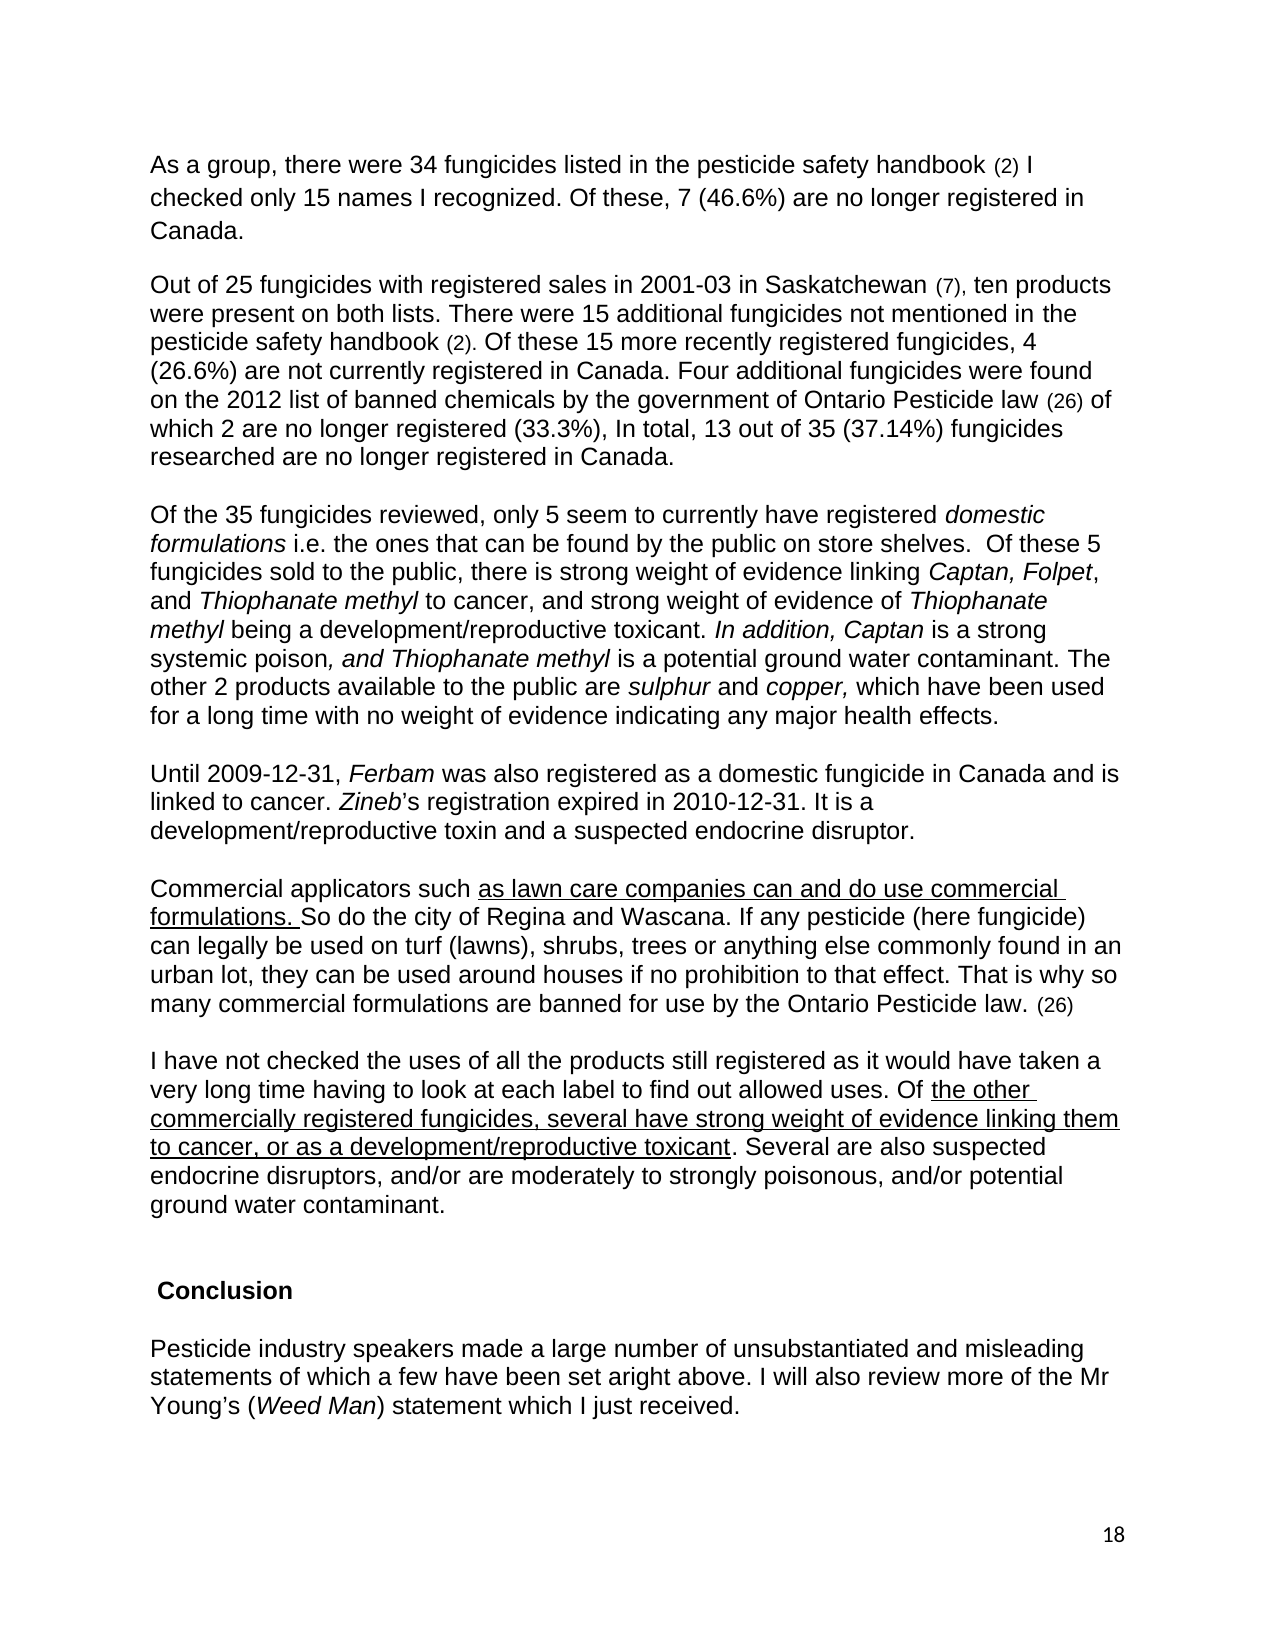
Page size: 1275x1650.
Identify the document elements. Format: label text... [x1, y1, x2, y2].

text Out of 25 fungicides with registered sales in 2001-03 in Saskatchewan (7), ten products were present on both lists. There were 15 additional fungicides not mentioned in the pesticide safety handbook (2). Of these 15 more recently registered fungicides, 4 (26.6%) are not currently registered in Canada. Four additional fungicides were found on the 2012 list of banned chemicals by the government of Ontario Pesticide law (26) of which 2 are no longer registered (33.3%), In total, 13 out of 35 (37.14%) fungicides researched are no longer registered in Canada. [150, 270, 1125, 471]
text Pesticide industry speakers made a large number of unsubstantiated and misleading statements of which a few have been set aright above. I will also review more of the Mr Young’s (Weed Man) statement which I just received. [150, 1334, 1125, 1420]
text Conclusion [150, 1276, 1125, 1305]
text Commercial applicators such as lawn care companies can and do use commercial formulations. So do the city of Regina and Wascana. If any pesticide (here fungicide) can legally be used on turf (lawns), shrubs, trees or anything else commonly found in an urban lot, they can be used around houses if no prohibition to that effect. That is why so many commercial formulations are banned for use by the Ontario Pesticide law. (26) [150, 874, 1125, 1017]
text Until 2009-12-31, Ferbam was also registered as a domestic fungicide in Canada and is linked to cancer. Zineb’s registration expired in 2010-12-31. It is a development/reproductive toxin and a suspected endocrine disruptor. [150, 759, 1125, 845]
text As a group, there were 34 fungicides listed in the pesticide safety handbook (2) I checked only 15 names I recognized. Of these, 7 (46.6%) are no longer registered in Canada. [150, 150, 1125, 245]
text I have not checked the uses of all the products still registered as it would have taken a very long time having to look at each label to find out allowed uses. Of the other commercially registered fungicides, several have strong weight of evidence linking them to cancer, or as a development/reproductive toxicant. Several are also suspected endocrine disruptors, and/or are moderately to strongly poisonous, and/or potential ground water contaminant. [150, 1046, 1125, 1219]
text Of the 35 fungicides reviewed, only 5 seem to currently have registered domestic formulations i.e. the ones that can be found by the public on store shelves. Of these 5 fungicides sold to the public, there is strong weight of evidence linking Captan, Folpet, and Thiophanate methyl to cancer, and strong weight of evidence of Thiophanate methyl being a development/reproductive toxicant. In addition, Captan is a strong systemic poison, and Thiophanate methyl is a potential ground water contaminant. The other 2 products available to the public are sulphur and copper, which have been used for a long time with no weight of evidence indicating any major health effects. [150, 500, 1125, 730]
